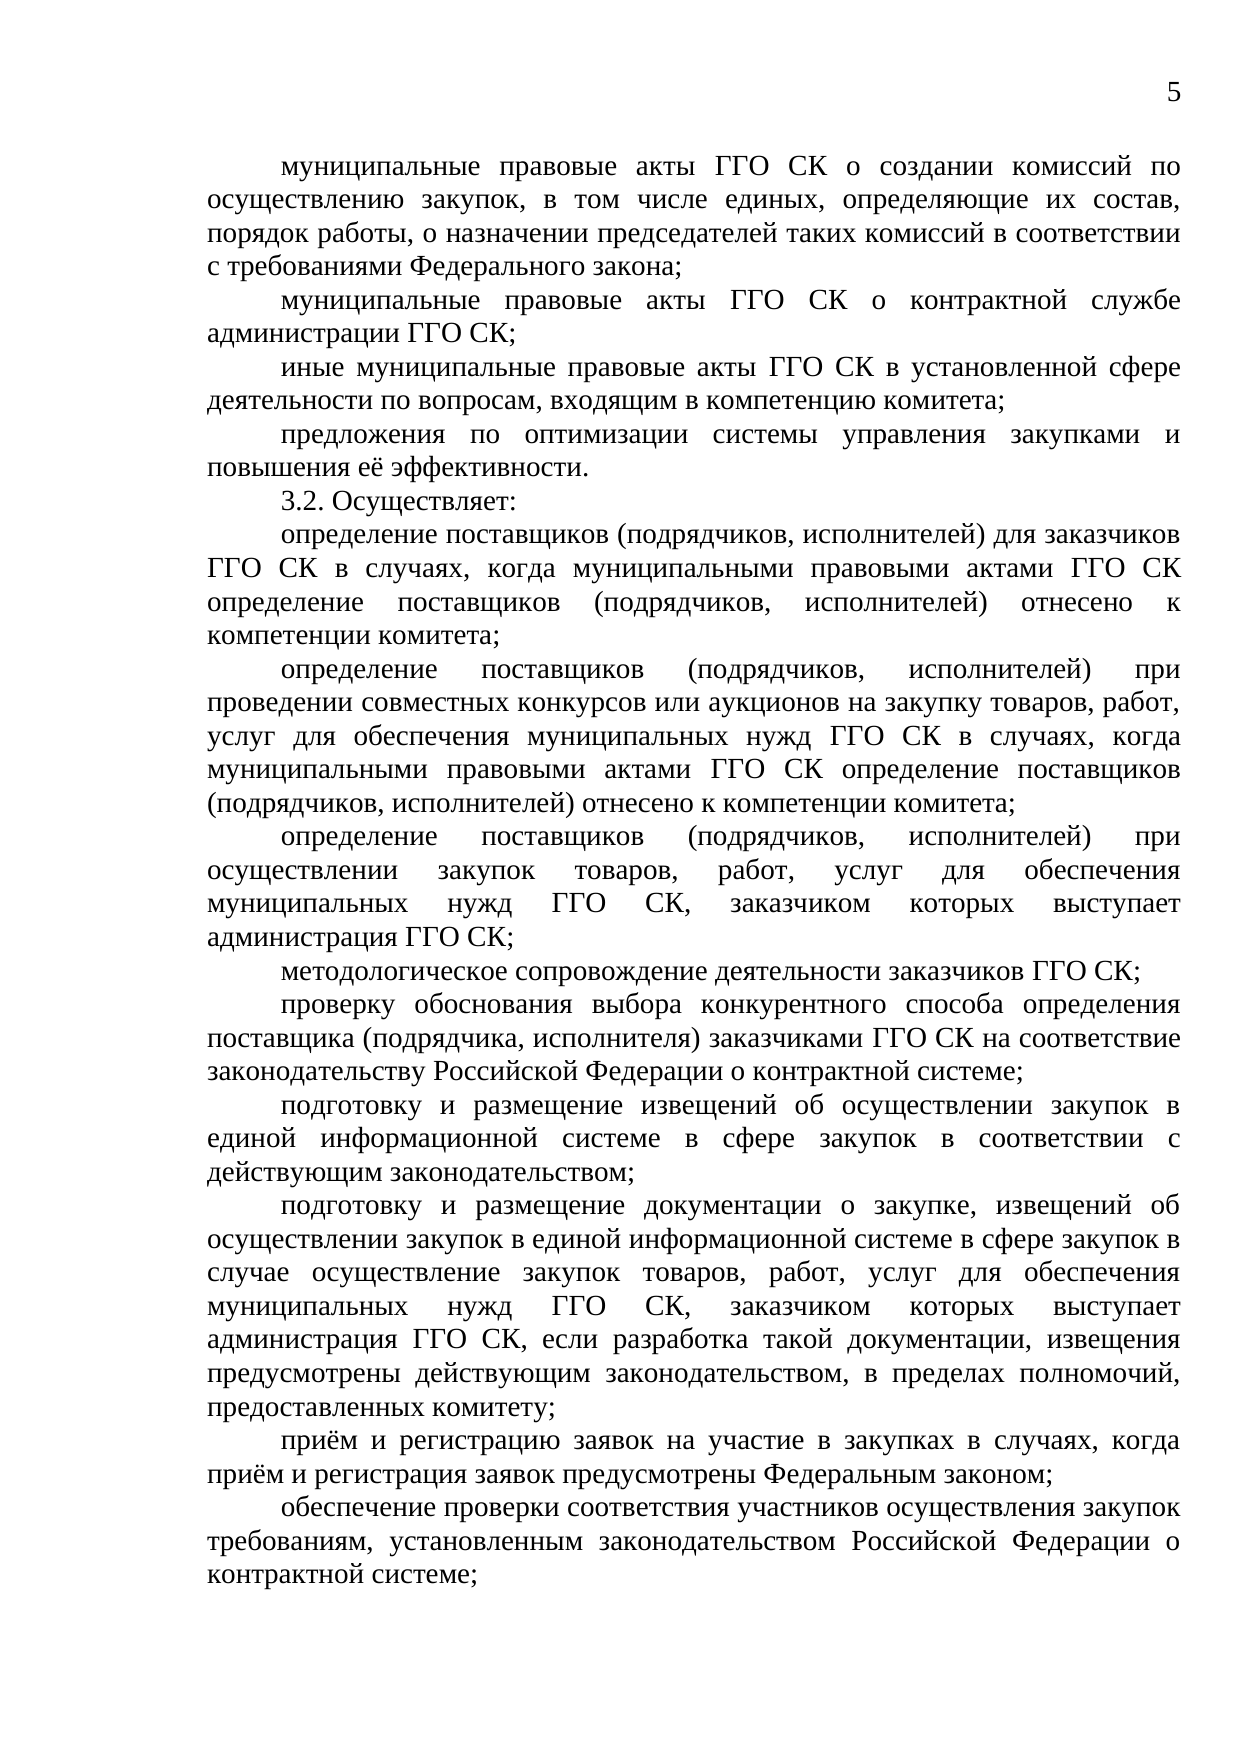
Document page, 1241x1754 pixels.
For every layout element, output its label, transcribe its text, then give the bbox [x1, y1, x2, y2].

text приём и регистрацию заявок на участие в закупках в случаях, когда приём и регистрация заявок предусмотрены Федеральным законом; [207, 1422, 1181, 1489]
text предложения по оптимизации системы управления закупками и повышения её эффективности. [207, 416, 1181, 483]
text муниципальные правовые акты ГГО СК о создании комиссий по осуществлению закупок, в том числе единых, определяющие их состав, порядок работы, о назначении председателей таких комиссий в соответствии с требованиями Федерального закона; [207, 148, 1181, 282]
text муниципальные правовые акты ГГО СК о контрактной службе администрации ГГО СК; [207, 282, 1181, 349]
text подготовку и размещение документации о закупке, извещений об осуществлении закупок в единой информационной системе в сфере закупок в случае осуществление закупок товаров, работ, услуг для обеспечения муниципальных нужд ГГО СК, заказчиком которых выступает администрация ГГО СК, если разработка такой документации, извещения предусмотрены действующим законодательством, в пределах полномочий, предоставленных комитету; [207, 1187, 1181, 1422]
text методологическое сопровождение деятельности заказчиков ГГО СК; [207, 953, 1181, 986]
text иные муниципальные правовые акты ГГО СК в установленной сфере деятельности по вопросам, входящим в компетенцию комитета; [207, 349, 1181, 416]
text 3.2. Осуществляет: [207, 483, 1181, 517]
text подготовку и размещение извещений об осуществлении закупок в единой информационной системе в сфере закупок в соответствии с действующим законодательством; [207, 1087, 1181, 1187]
text проверку обоснования выбора конкурентного способа определения поставщика (подрядчика, исполнителя) заказчиками ГГО СК на соответствие законодательству Российской Федерации о контрактной системе; [207, 986, 1181, 1087]
text обеспечение проверки соответствия участников осуществления закупок требованиям, установленным законодательством Российской Федерации о контрактной системе; [207, 1489, 1181, 1590]
text определение поставщиков (подрядчиков, исполнителей) при осуществлении закупок товаров, работ, услуг для обеспечения муниципальных нужд ГГО СК, заказчиком которых выступает администрация ГГО СК; [207, 818, 1181, 953]
text определение поставщиков (подрядчиков, исполнителей) при проведении совместных конкурсов или аукционов на закупку товаров, работ, услуг для обеспечения муниципальных нужд ГГО СК в случаях, когда муниципальными правовыми актами ГГО СК определение поставщиков (подрядчиков, исполнителей) отнесено к компетенции комитета; [207, 651, 1181, 818]
text определение поставщиков (подрядчиков, исполнителей) для заказчиков ГГО СК в случаях, когда муниципальными правовыми актами ГГО СК определение поставщиков (подрядчиков, исполнителей) отнесено к компетенции комитета; [207, 517, 1181, 651]
